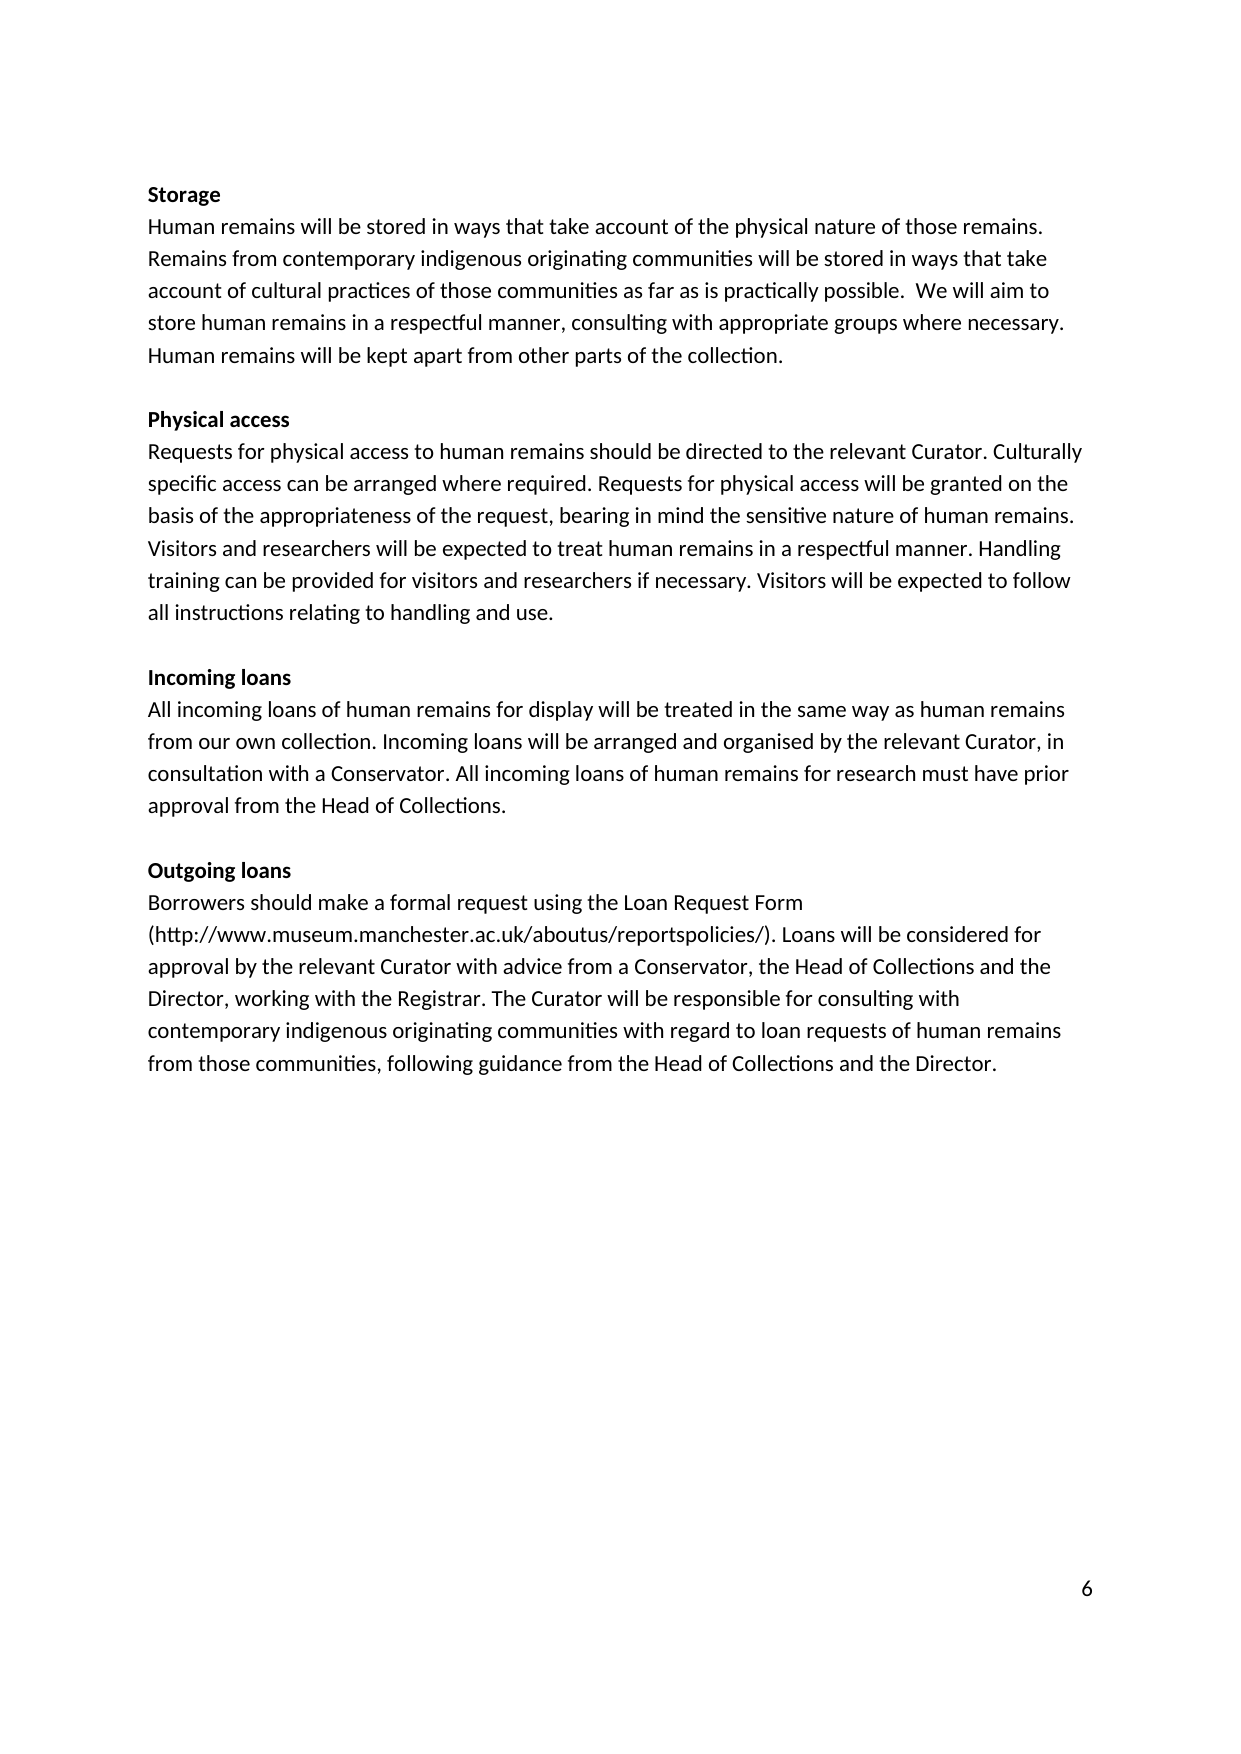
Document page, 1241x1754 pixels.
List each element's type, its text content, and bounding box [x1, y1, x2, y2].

text Human remains will be stored in ways that take account of the physical nature of those remains. Remains from contemporary indigenous originating communities will be stored in ways that take account of cultural practices of those communities as far as is practically possible. We will aim to store human remains in a respectful manner, consulting with appropriate groups where necessary. Human remains will be kept apart from other parts of the collection. [148, 212, 1093, 369]
text Incoming loans [148, 663, 1093, 691]
text Storage [148, 180, 1093, 208]
text Requests for physical access to human remains should be directed to the relevant Curator. Culturally specific access can be arranged where required. Requests for physical access will be granted on the basis of the appropriateness of the request, bearing in mind the sensitive nature of human remains. Visitors and researchers will be expected to treat human remains in a respectful manner. Handling training can be provided for visitors and researchers if necessary. Visitors will be expected to follow all instructions relating to handling and use. [148, 437, 1093, 626]
text All incoming loans of human remains for display will be treated in the same way as human remains from our own collection. Incoming loans will be arranged and organised by the relevant Curator, in consultation with a Conservator. All incoming loans of human remains for research must have prior approval from the Head of Collections. [148, 695, 1093, 819]
text Physical access [148, 405, 1093, 433]
text Borrowers should make a formal request using the Loan Request Form (http://www.museum.manchester.ac.uk/aboutus/reportspolicies/). Loans will be considered for approval by the relevant Curator with advice from a Conservator, the Head of Collections and the Director, working with the Registrar. The Curator will be responsible for consulting with contemporary indigenous originating communities with regard to loan requests of human remains from those communities, following guidance from the Head of Collections and the Director. [148, 888, 1093, 1077]
text Outgoing loans [148, 856, 1093, 884]
